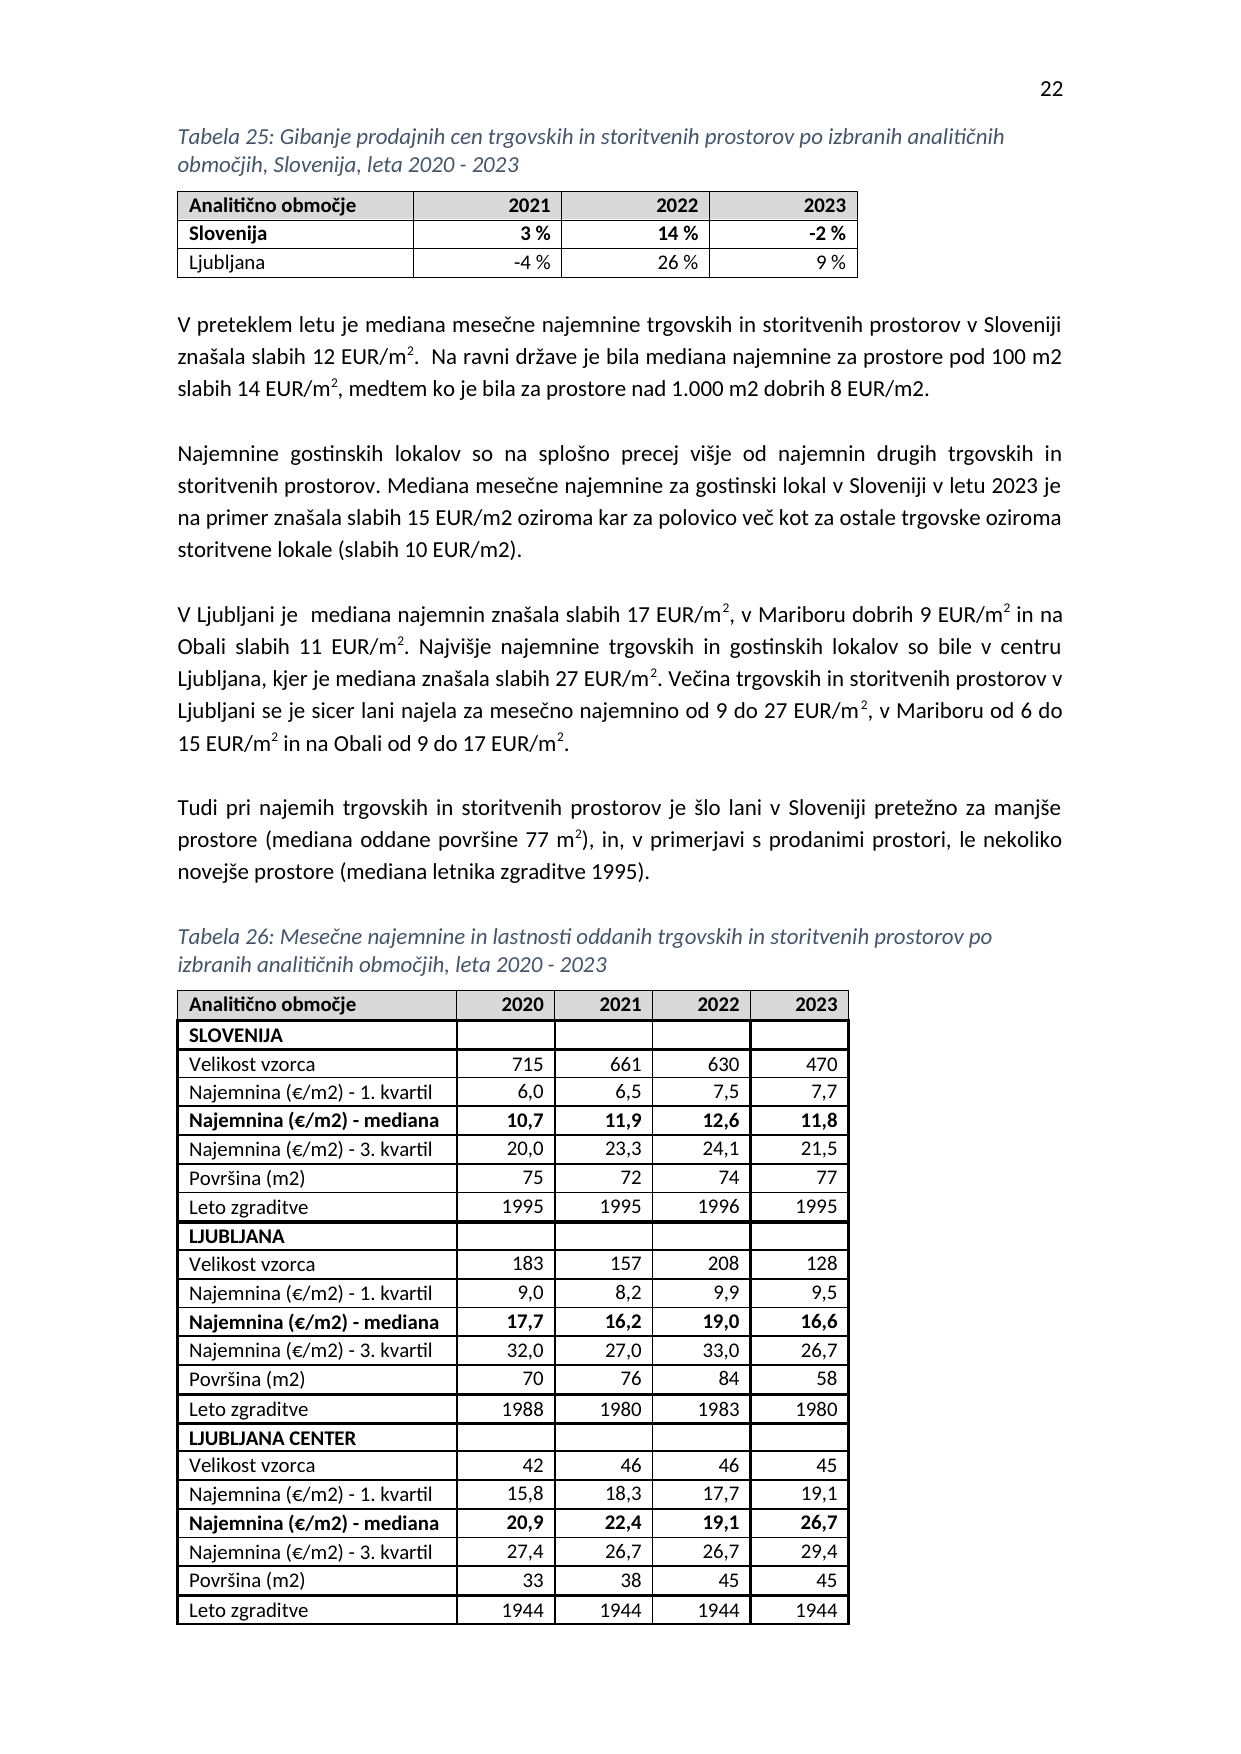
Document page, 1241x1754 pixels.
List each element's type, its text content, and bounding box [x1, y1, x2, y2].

table_cell 1995 [556, 1193, 652, 1220]
table_cell 15,8 [458, 1481, 554, 1508]
table_cell Površina (m2) [179, 1165, 456, 1192]
table_cell Najemnina (€/m2) - 1. kvartil [179, 1280, 456, 1307]
table_cell 1983 [653, 1396, 749, 1422]
table_cell Leto zgraditve [179, 1396, 456, 1422]
table_cell Leto zgraditve [179, 1597, 456, 1623]
table_cell [653, 1224, 749, 1249]
table_cell 22,4 [556, 1510, 652, 1537]
table_cell 1944 [752, 1597, 847, 1623]
table_cell 58 [752, 1366, 847, 1393]
table_cell 45 [752, 1452, 847, 1479]
table_cell 26,7 [752, 1510, 847, 1537]
table_cell 46 [653, 1452, 749, 1479]
table_cell 76 [556, 1366, 652, 1393]
table_cell 19,0 [653, 1308, 749, 1335]
table_cell 1980 [752, 1396, 847, 1422]
table_cell 33,0 [653, 1337, 749, 1364]
table_cell [458, 1224, 554, 1249]
table_cell 7,7 [752, 1078, 847, 1105]
table_cell 3 % [414, 221, 561, 248]
table_cell 7,5 [653, 1078, 749, 1105]
table_cell 14 % [562, 221, 709, 248]
table_cell 630 [653, 1051, 749, 1077]
text Tabela 26: Mesečne najemnine in lastnosti oddanih trgovskih in storitvenih prostorov po izbranih analitičnih območjih, leta 2020 - 2023 [177, 922, 1063, 978]
table_cell 9 % [710, 249, 857, 277]
table_cell -4 % [414, 249, 561, 277]
table_cell 1944 [653, 1597, 749, 1623]
table_cell Velikost vzorca [179, 1452, 456, 1479]
table_cell 42 [458, 1452, 554, 1479]
table_cell 46 [556, 1452, 652, 1479]
table_cell 45 [752, 1567, 847, 1594]
table_cell 72 [556, 1165, 652, 1192]
table_cell 21,5 [752, 1136, 847, 1163]
table_cell [752, 1022, 847, 1048]
table_cell 1944 [458, 1597, 554, 1623]
table_cell Najemnina (€/m2) - 1. kvartil [179, 1078, 456, 1105]
table_cell 70 [458, 1366, 554, 1393]
table_cell 18,3 [556, 1481, 652, 1508]
table_cell [752, 1224, 847, 1249]
table_header 2023 [710, 192, 857, 219]
table_cell Najemnina (€/m2) - mediana [179, 1510, 456, 1537]
table_cell Najemnina (€/m2) - 3. kvartil [179, 1337, 456, 1364]
table_cell 19,1 [653, 1510, 749, 1537]
table_cell 1995 [752, 1193, 847, 1220]
table_cell 470 [752, 1051, 847, 1077]
table_cell 183 [458, 1251, 554, 1278]
table_cell [752, 1425, 847, 1450]
table_cell 17,7 [653, 1481, 749, 1508]
table_cell 6,5 [556, 1078, 652, 1105]
text Tabela 25: Gibanje prodajnih cen trgovskih in storitvenih prostorov po izbranih analitičnih območjih, Slovenija, leta 2020 - 2023 [177, 122, 1063, 178]
table_cell 26,7 [653, 1538, 749, 1565]
table_cell 29,4 [752, 1538, 847, 1565]
table_cell 26,7 [752, 1337, 847, 1364]
table_cell 84 [653, 1366, 749, 1393]
text Tudi pri najemih trgovskih in storitvenih prostorov je šlo lani v Sloveniji pretežno za manjše prostore (mediana oddane površine 77 m2), in, v primerjavi s prodanimi prostori, le nekoliko novejše prostore (mediana letnika zgraditve 1995). [177, 793, 1063, 885]
table_header 2021 [555, 991, 652, 1019]
table_cell 33 [458, 1567, 554, 1594]
table_cell 9,9 [653, 1280, 749, 1307]
table_cell 23,3 [556, 1136, 652, 1163]
table_cell 27,4 [458, 1538, 554, 1565]
table_header 2021 [414, 192, 561, 219]
table_cell 20,0 [458, 1136, 554, 1163]
table_cell 12,6 [653, 1107, 749, 1134]
table_cell 1944 [556, 1597, 652, 1623]
table_header Analitično območje [178, 991, 456, 1019]
table_cell -2 % [710, 221, 857, 248]
table_cell Ljubljana [178, 249, 413, 277]
table_cell 27,0 [556, 1337, 652, 1364]
table_header 2022 [562, 192, 709, 219]
table_cell [458, 1022, 554, 1048]
table_cell 208 [653, 1251, 749, 1278]
table_cell SLOVENIJA [179, 1022, 456, 1048]
table_header Analitično območje [178, 192, 413, 219]
table_cell 128 [752, 1251, 847, 1278]
table_cell 17,7 [458, 1308, 554, 1335]
table_cell 16,6 [752, 1308, 847, 1335]
table_header 2023 [751, 991, 848, 1019]
table_cell 45 [653, 1567, 749, 1594]
table_cell 77 [752, 1165, 847, 1192]
table_cell 20,9 [458, 1510, 554, 1537]
table_cell Najemnina (€/m2) - 3. kvartil [179, 1136, 456, 1163]
table_cell 9,0 [458, 1280, 554, 1307]
table_cell 10,7 [458, 1107, 554, 1134]
table_cell 24,1 [653, 1136, 749, 1163]
table_cell 19,1 [752, 1481, 847, 1508]
table_cell [556, 1022, 652, 1048]
table_cell 661 [556, 1051, 652, 1077]
table_cell [458, 1425, 554, 1450]
table_cell Površina (m2) [179, 1366, 456, 1393]
text V Ljubljani je mediana najemnin znašala slabih 17 EUR/m2, v Mariboru dobrih 9 EUR/m2 in na Obali slabih 11 EUR/m2. Najvišje najemnine trgovskih in gostinskih lokalov so bile v centru Ljubljana, kjer je mediana znašala slabih 27 EUR/m2. Večina trgovskih in storitvenih prostorov v Ljubljani se je sicer lani najela za mesečno najemnino od 9 do 27 EUR/m2, v Mariboru od 6 do 15 EUR/m2 in na Obali od 9 do 17 EUR/m2. [177, 600, 1063, 757]
table_cell 157 [556, 1251, 652, 1278]
table_cell Leto zgraditve [179, 1193, 456, 1220]
table_cell 74 [653, 1165, 749, 1192]
table_cell 1980 [556, 1396, 652, 1422]
table_cell [653, 1022, 749, 1048]
table_cell LJUBLJANA [179, 1224, 456, 1249]
table_cell 75 [458, 1165, 554, 1192]
table_cell 715 [458, 1051, 554, 1077]
table_cell LJUBLJANA CENTER [179, 1425, 456, 1450]
table_cell 6,0 [458, 1078, 554, 1105]
table_cell Slovenija [178, 221, 413, 248]
table_cell 11,9 [556, 1107, 652, 1134]
table_cell Velikost vzorca [179, 1051, 456, 1077]
table_cell Najemnina (€/m2) - 3. kvartil [179, 1538, 456, 1565]
table_cell 8,2 [556, 1280, 652, 1307]
table_cell 1995 [458, 1193, 554, 1220]
table_header 2022 [653, 991, 750, 1019]
table_cell 32,0 [458, 1337, 554, 1364]
table_cell 11,8 [752, 1107, 847, 1134]
table_cell 26 % [562, 249, 709, 277]
table_cell [653, 1425, 749, 1450]
table_cell Najemnina (€/m2) - mediana [179, 1107, 456, 1134]
table_cell [556, 1224, 652, 1249]
table_cell 1988 [458, 1396, 554, 1422]
text Najemnine gostinskih lokalov so na splošno precej višje od najemnin drugih trgovskih in storitvenih prostorov. Mediana mesečne najemnine za gostinski lokal v Sloveniji v letu 2023 je na primer znašala slabih 15 EUR/m2 oziroma kar za polovico več kot za ostale trgovske oziroma storitvene lokale (slabih 10 EUR/m2). [177, 439, 1063, 563]
table_cell Površina (m2) [179, 1567, 456, 1594]
text V preteklem letu je mediana mesečne najemnine trgovskih in storitvenih prostorov v Sloveniji znašala slabih 12 EUR/m2. Na ravni države je bila mediana najemnine za prostore pod 100 m2 slabih 14 EUR/m2, medtem ko je bila za prostore nad 1.000 m2 dobrih 8 EUR/m2. [177, 310, 1063, 403]
table_cell 16,2 [556, 1308, 652, 1335]
table_header 2020 [457, 991, 554, 1019]
table_cell Velikost vzorca [179, 1251, 456, 1278]
table_cell 38 [556, 1567, 652, 1594]
table_cell 9,5 [752, 1280, 847, 1307]
table_cell Najemnina (€/m2) - 1. kvartil [179, 1481, 456, 1508]
table_cell 26,7 [556, 1538, 652, 1565]
table_cell 1996 [653, 1193, 749, 1220]
table_cell Najemnina (€/m2) - mediana [179, 1308, 456, 1335]
table_cell [556, 1425, 652, 1450]
